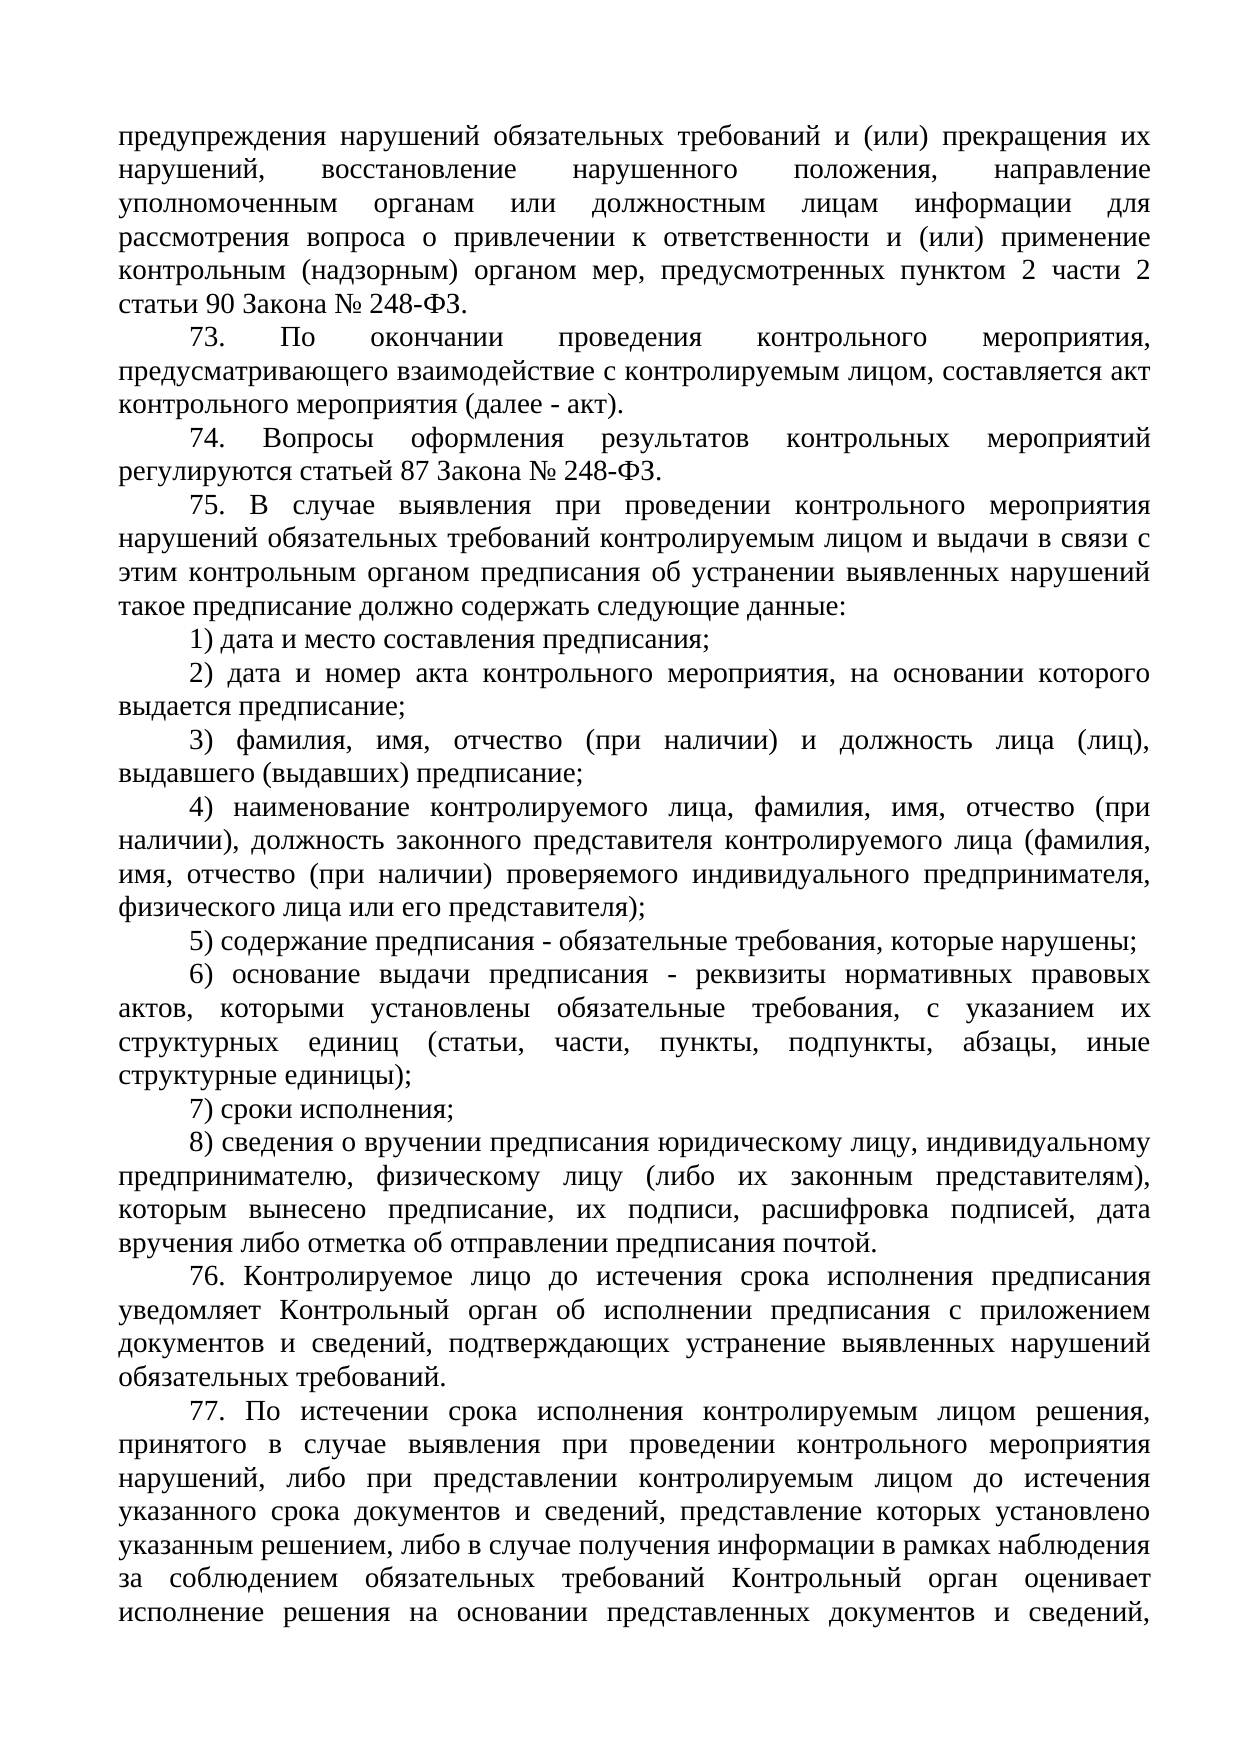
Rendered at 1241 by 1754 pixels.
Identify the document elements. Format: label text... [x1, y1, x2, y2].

text 5) содержание предписания - обязательные требования, которые нарушены; [118, 923, 1152, 957]
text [118, 1393, 1152, 1627]
text 6) основание выдачи предписания - реквизиты нормативных правовых актов, которыми установлены обязательные требования, с указанием их структурных единиц (статьи, части, пункты, подпункты, абзацы, иные структурные единицы); [118, 957, 1152, 1091]
text 73. По окончании проведения контрольного мероприятия, предусматривающего взаимодействие с контролируемым лицом, составляется акт контрольного мероприятия (далее - акт). [118, 319, 1152, 420]
text 8) сведения о вручении предписания юридическому лицу, индивидуальному предпринимателю, физическому лицу (либо их законным представителям), которым вынесено предписание, их подписи, расшифровка подписей, дата вручения либо отметка об отправлении предписания почтой. [118, 1124, 1152, 1258]
text 76. Контролируемое лицо до истечения срока исполнения предписания уведомляет Контрольный орган об исполнении предписания с приложением документов и сведений, подтверждающих устранение выявленных нарушений обязательных требований. [118, 1258, 1152, 1393]
text 75. В случае выявления при проведении контрольного мероприятия нарушений обязательных требований контролируемым лицом и выдачи в связи с этим контрольным органом предписания об устранении выявленных нарушений такое предписание должно содержать следующие данные: [118, 487, 1152, 621]
text 74. Вопросы оформления результатов контрольных мероприятий регулируются статьей 87 Закона № 248-ФЗ. [118, 420, 1152, 487]
text 4) наименование контролируемого лица, фамилия, имя, отчество (при наличии), должность законного представителя контролируемого лица (фамилия, имя, отчество (при наличии) проверяемого индивидуального предпринимателя, физического лица или его представителя); [118, 789, 1152, 923]
text 2) дата и номер акта контрольного мероприятия, на основании которого выдается предписание; [118, 655, 1152, 722]
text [118, 118, 1152, 319]
text 3) фамилия, имя, отчество (при наличии) и должность лица (лиц), выдавшего (выдавших) предписание; [118, 722, 1152, 789]
text 1) дата и место составления предписания; [118, 621, 1152, 655]
text 7) сроки исполнения; [118, 1091, 1152, 1124]
